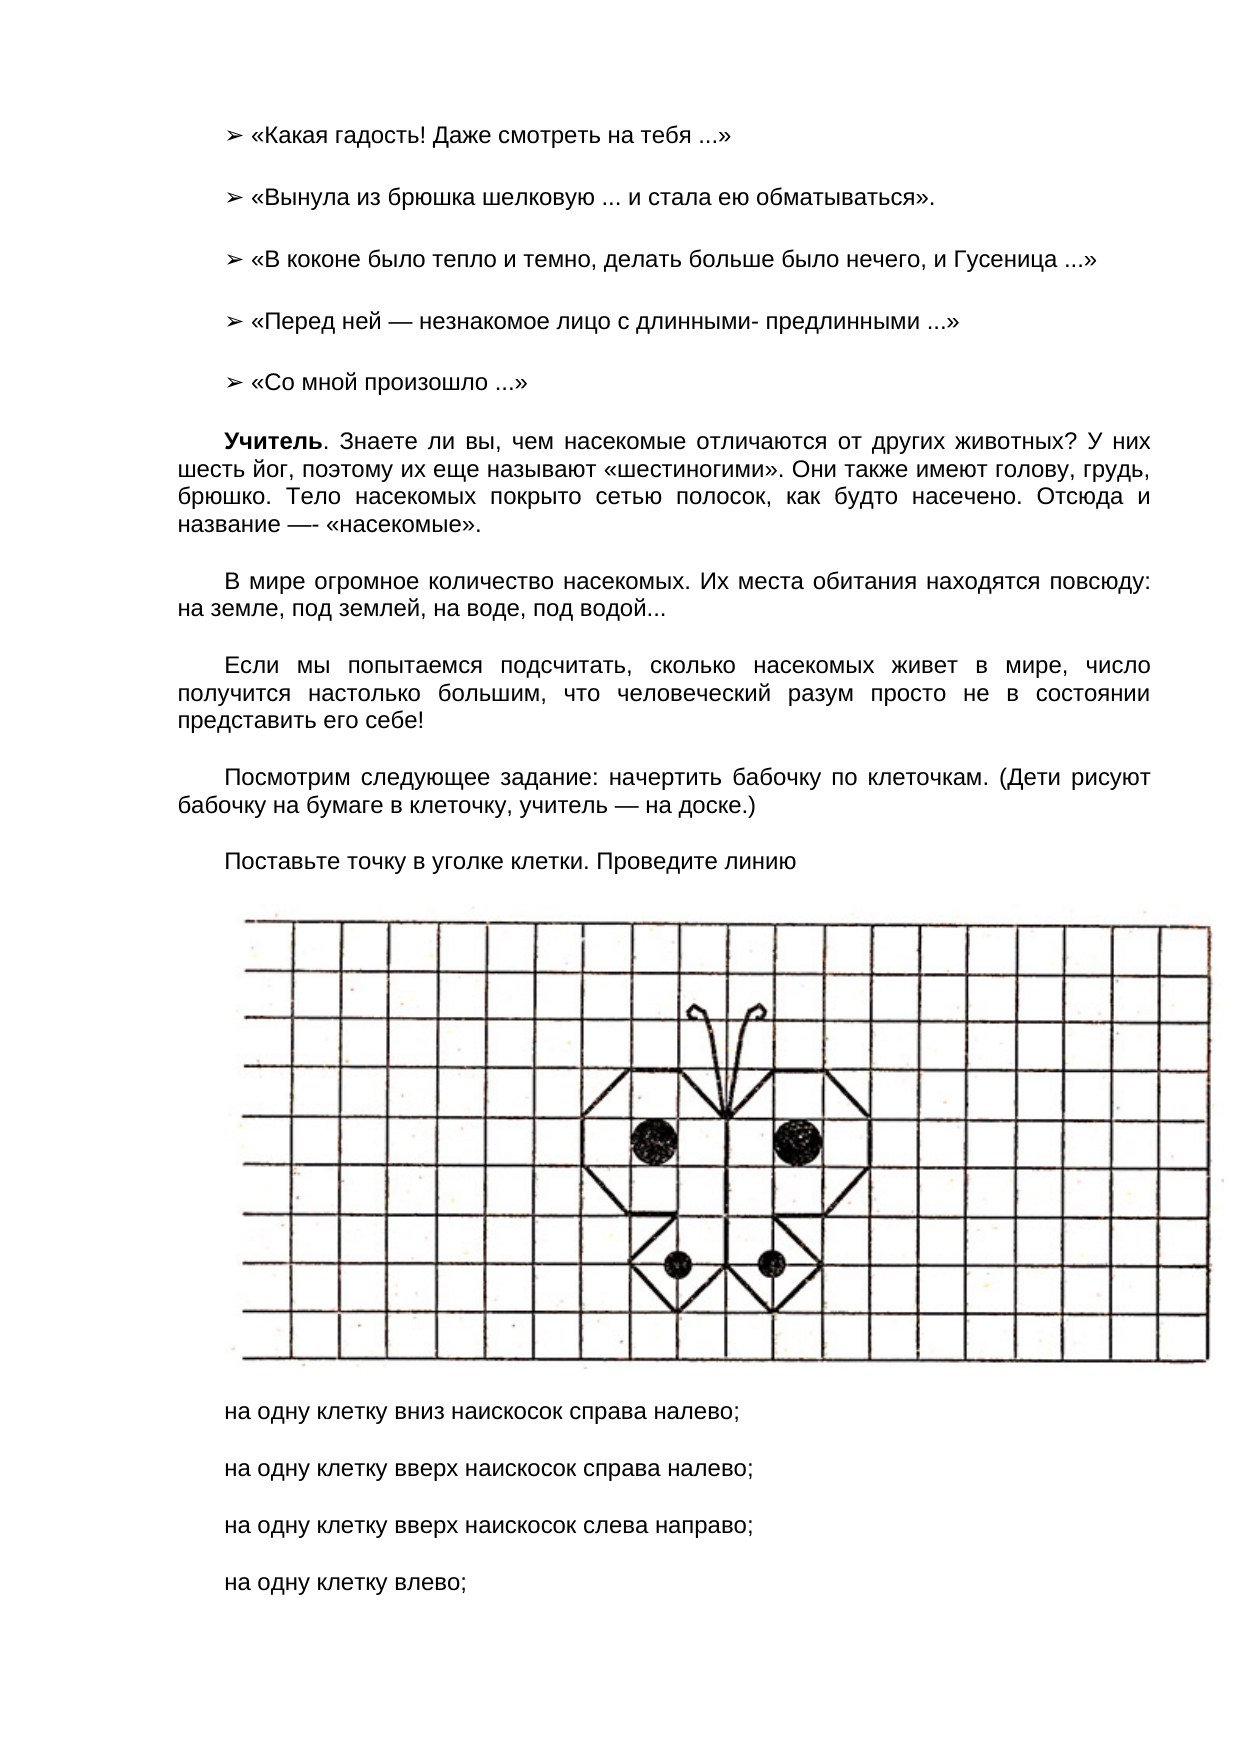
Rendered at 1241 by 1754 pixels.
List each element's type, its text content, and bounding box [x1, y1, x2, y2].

text Посмотрим следующее задание: начертить бабочку по клеточкам. (Дети рисуют бабочку на бумаге в клеточку, учитель — на доске.) [177, 763, 1152, 818]
text Поставьте точку в уголке клетки. Проведите линию [177, 847, 1152, 875]
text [177, 1454, 1152, 1482]
text ➢ «Со мной произошло ...» [177, 365, 1152, 398]
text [177, 1511, 1152, 1538]
text на одну клетку вниз наискосок справа налево; [177, 1397, 1152, 1425]
text ➢ «Вынула из брюшка шелковую ... и стала ею обматываться». [177, 180, 1152, 212]
text на одну клетку влево; [177, 1568, 1152, 1595]
text ➢ «В коконе было тепло и темно, делать больше было нечего, и Гусеница ...» [177, 242, 1152, 274]
text Если мы попытаемся подсчитать, сколько насекомых живет в мире, число получится настолько большим, что человеческий разум просто не в состоянии представить его себе! [177, 651, 1152, 734]
text ➢ «Какая гадость! Даже смотреть на тебя ...» [177, 118, 1152, 151]
text Учитель. Знаете ли вы, чем насекомые отличаются от других животных? У них шесть йог, поэтому их еще называют «шестиногими». Они также имеют голову, грудь, брюшко. Тело насекомых покрыто сетью полосок, как будто насечено. Отсюда и название —- «насекомые». [177, 427, 1152, 537]
text ➢ «Перед ней — незнакомое лицо с длинными- предлинными ...» [177, 303, 1152, 336]
text В мире огромное количество насекомых. Их места обитания находятся повсюду: на земле, под землей, на воде, под водой... [177, 567, 1152, 622]
picture [224, 904, 1224, 1369]
